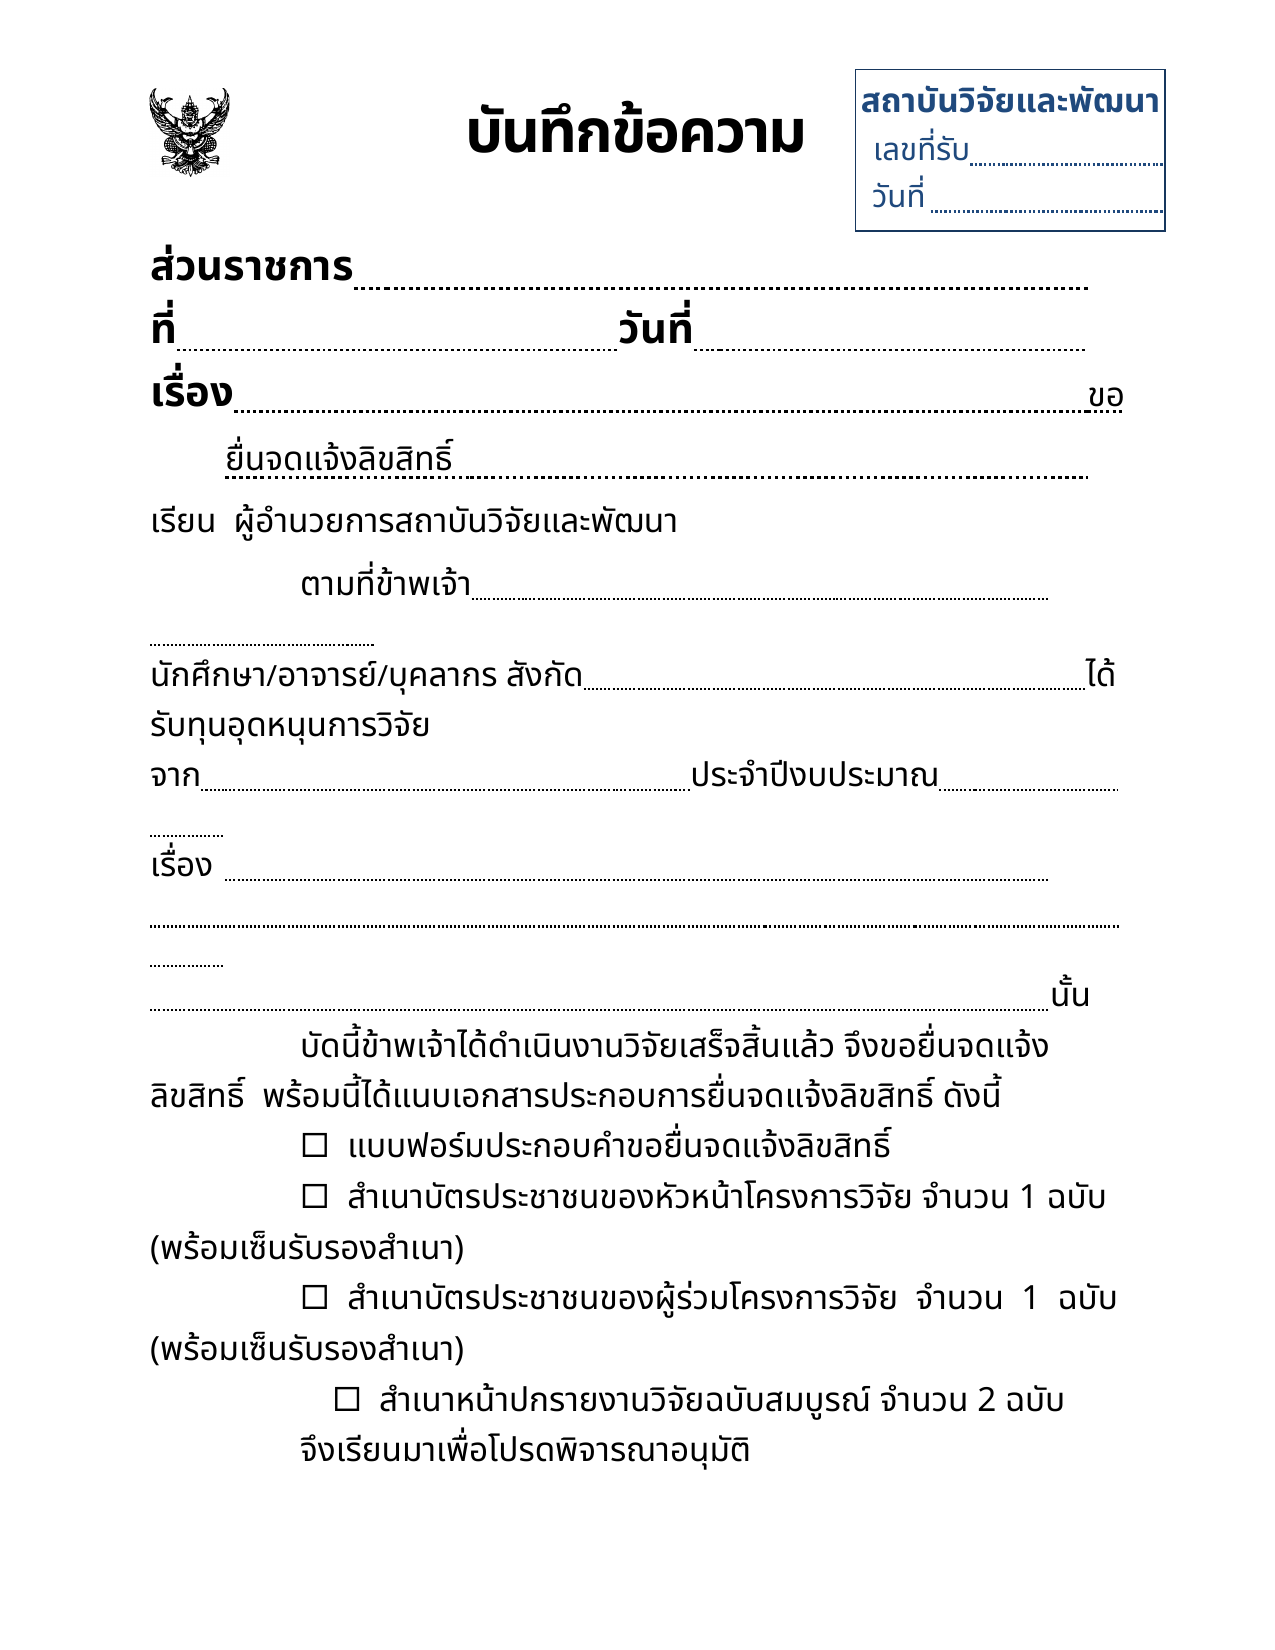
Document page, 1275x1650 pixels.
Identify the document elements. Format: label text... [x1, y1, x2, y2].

title แบบฟอร์มประกอบคำขอยื่นจดแจ้งลิขสิทธิ์ [150, 1122, 1125, 1173]
text นั้น [150, 971, 1125, 1022]
text ส่วนราชการ [150, 237, 1125, 299]
text บัดนี้ข้าพเจ้าได้ดำเนินงานวิจัยเสร็จสิ้นแล้ว จึงขอยื่นจดแจ้งลิขสิทธิ์ พร้อมนี้ได้แนบเอกสารประกอบการยื่นจดแจ้งลิขสิทธิ์ ดังนี้ [150, 1022, 1125, 1122]
text ที่ วันที่ [150, 299, 1125, 362]
text สำเนาบัตรประชาชนของหัวหน้าโครงการวิจัย จำนวน 1 ฉบับ (พร้อมเซ็นรับรองสำเนา) [150, 1173, 1125, 1274]
text นักศึกษา/อาจารย์/บุคลากร สังกัด ได้รับทุนอุดหนุนการวิจัย จาก ประจำปีงบประมาณ เรื่อง [150, 651, 1125, 971]
text ตามที่ข้าพเจ้า [150, 560, 1125, 651]
text สำเนาบัตรประชาชนของผู้ร่วมโครงการวิจัย จำนวน 1 ฉบับ (พร้อมเซ็นรับรองสำเนา) [150, 1274, 1125, 1375]
text เรียน ผู้อำนวยการสถาบันวิจัยและพัฒนา [150, 497, 1125, 548]
picture [149, 88, 230, 177]
text สำเนาหน้าปกรายงานวิจัยฉบับสมบูรณ์ จำนวน 2 ฉบับ [150, 1375, 1125, 1426]
text เรื่อง ขอยื่นจดแจ้งลิขสิทธิ์ [150, 362, 1125, 485]
text จึงเรียนมาเพื่อโปรดพิจารณาอนุมัติ [150, 1426, 1125, 1476]
title บันทึกข้อความ [150, 89, 855, 180]
